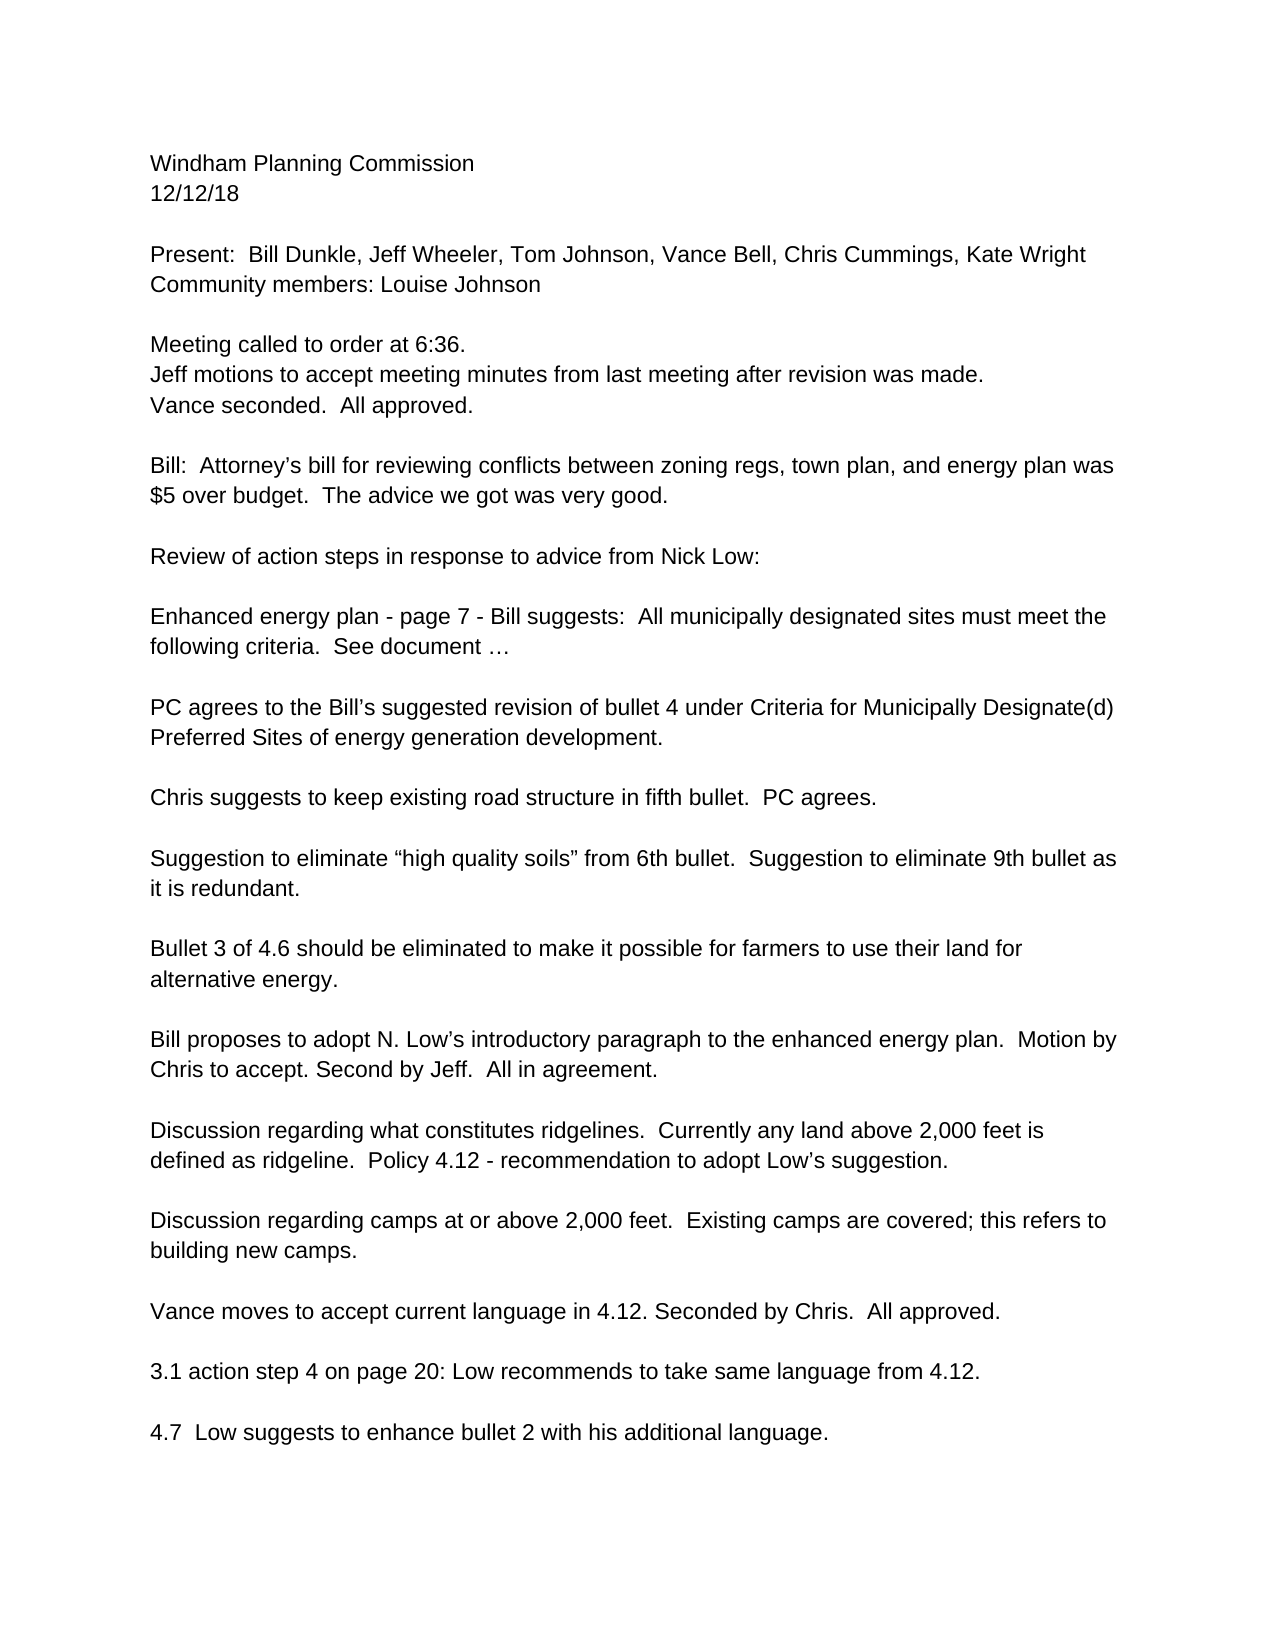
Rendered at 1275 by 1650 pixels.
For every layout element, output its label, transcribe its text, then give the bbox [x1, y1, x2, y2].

text Suggestion to eliminate “high quality soils” from 6th bullet. Suggestion to eliminate 9th bullet as it is redundant. [150, 845, 1125, 901]
text Community members: Louise Johnson [150, 271, 1125, 297]
text Bill proposes to adopt N. Low’s introductory paragraph to the enhanced energy plan. Motion by Chris to accept. Second by Jeff. All in agreement. [150, 1026, 1125, 1083]
text Bill: Attorney’s bill for reviewing conflicts between zoning regs, town plan, and energy plan was $5 over budget. The advice we got was very good. [150, 452, 1125, 509]
text Bullet 3 of 4.6 should be eliminated to make it possible for farmers to use their land for alternative energy. [150, 935, 1125, 992]
text Meeting called to order at 6:36. [150, 331, 1125, 358]
text Jeff motions to accept meeting minutes from last meeting after revision was made. [150, 361, 1125, 388]
text PC agrees to the Bill’s suggested revision of bullet 4 under Criteria for Municipally Designate(d) Preferred Sites of energy generation development. [150, 694, 1125, 750]
text Enhanced energy plan - page 7 - Bill suggests: All municipally designated sites must meet the following criteria. See document … [150, 603, 1125, 660]
text Chris suggests to keep existing road structure in fifth bullet. PC agrees. [150, 784, 1125, 811]
text Review of action steps in response to advice from Nick Low: [150, 543, 1125, 569]
text Windham Planning Commission [150, 150, 1125, 176]
text 3.1 action step 4 on page 20: Low recommends to take same language from 4.12. [150, 1358, 1125, 1385]
text Vance moves to accept current language in 4.12. Seconded by Chris. All approved. [150, 1298, 1125, 1324]
text 12/12/18 [150, 180, 1125, 207]
text Present: Bill Dunkle, Jeff Wheeler, Tom Johnson, Vance Bell, Chris Cummings, Kate Wright [150, 241, 1125, 267]
text Discussion regarding camps at or above 2,000 feet. Existing camps are covered; this refers to building new camps. [150, 1207, 1125, 1264]
text Vance seconded. All approved. [150, 392, 1125, 418]
text 4.7 Low suggests to enhance bullet 2 with his additional language. [150, 1419, 1125, 1445]
text Discussion regarding what constitutes ridgelines. Currently any land above 2,000 feet is defined as ridgeline. Policy 4.12 - recommendation to adopt Low’s suggestion. [150, 1117, 1125, 1173]
